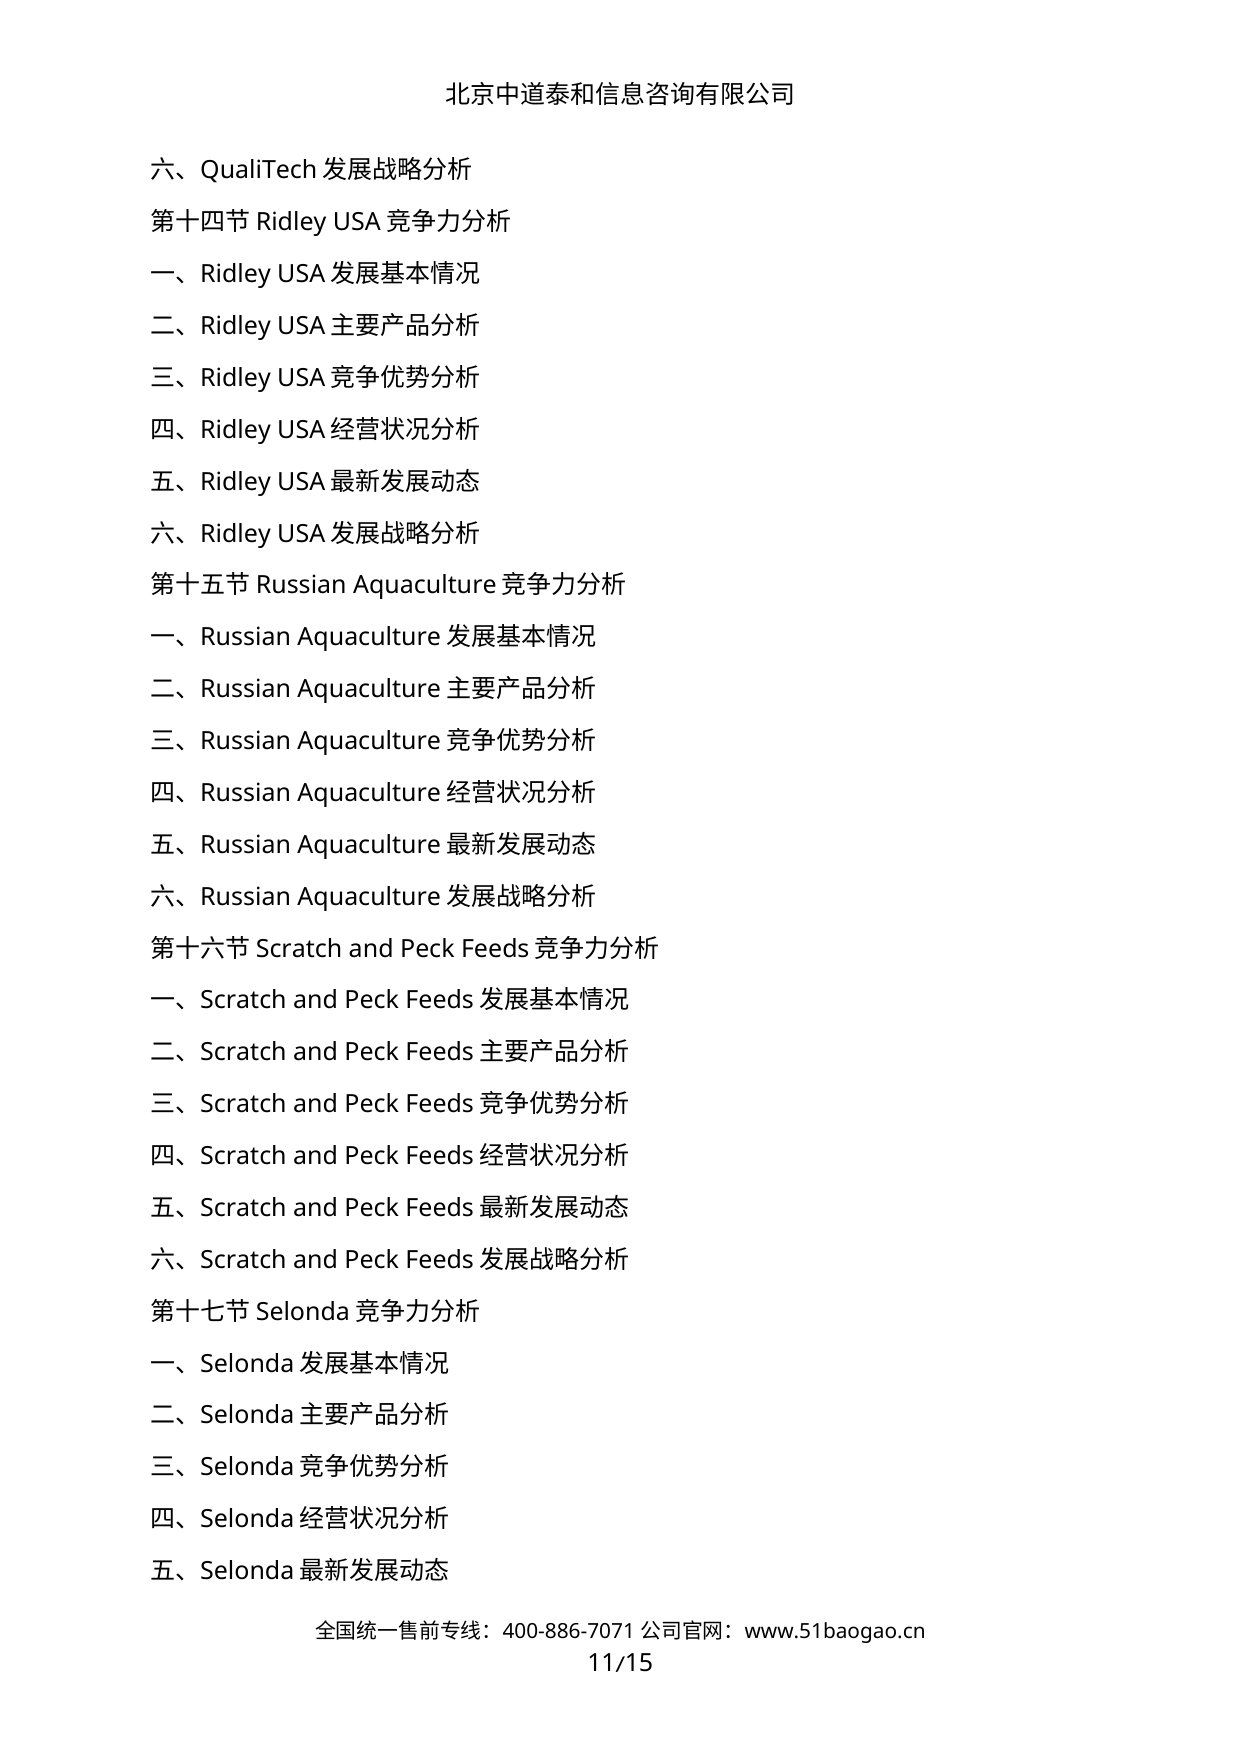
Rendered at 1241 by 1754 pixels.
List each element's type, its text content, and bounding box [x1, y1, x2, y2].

text 三、Selonda竞争优势分析 [150, 1447, 1090, 1483]
text 四、Russian Aquaculture经营状况分析 [150, 772, 1090, 809]
text 一、Russian Aquaculture发展基本情况 [150, 617, 1090, 653]
text 第十五节 Russian Aquaculture竞争力分析 [150, 565, 1090, 601]
text 三、Ridley USA竞争优势分析 [150, 357, 1090, 394]
text 六、QualiTech发展战略分析 [150, 150, 1090, 186]
text 五、Russian Aquaculture最新发展动态 [150, 824, 1090, 861]
text 四、Ridley USA经营状况分析 [150, 409, 1090, 446]
text 第十六节 Scratch and Peck Feeds竞争力分析 [150, 928, 1090, 964]
text 六、Scratch and Peck Feeds发展战略分析 [150, 1239, 1090, 1276]
text 二、Russian Aquaculture主要产品分析 [150, 669, 1090, 705]
text 四、Selonda经营状况分析 [150, 1499, 1090, 1535]
text 一、Selonda发展基本情况 [150, 1343, 1090, 1379]
text 一、Scratch and Peck Feeds发展基本情况 [150, 980, 1090, 1016]
text 四、Scratch and Peck Feeds经营状况分析 [150, 1136, 1090, 1172]
text 三、Scratch and Peck Feeds竞争优势分析 [150, 1084, 1090, 1120]
text 第十七节 Selonda竞争力分析 [150, 1291, 1090, 1327]
text 三、Russian Aquaculture竞争优势分析 [150, 721, 1090, 757]
text 五、Selonda最新发展动态 [150, 1551, 1090, 1587]
text 二、Ridley USA主要产品分析 [150, 306, 1090, 342]
text 一、Ridley USA发展基本情况 [150, 254, 1090, 290]
text 五、Scratch and Peck Feeds最新发展动态 [150, 1187, 1090, 1224]
text 二、Selonda主要产品分析 [150, 1395, 1090, 1431]
text 第十四节 Ridley USA竞争力分析 [150, 202, 1090, 238]
text 六、Russian Aquaculture发展战略分析 [150, 876, 1090, 912]
text 二、Scratch and Peck Feeds主要产品分析 [150, 1032, 1090, 1068]
text 六、Ridley USA发展战略分析 [150, 513, 1090, 549]
text 五、Ridley USA最新发展动态 [150, 461, 1090, 497]
